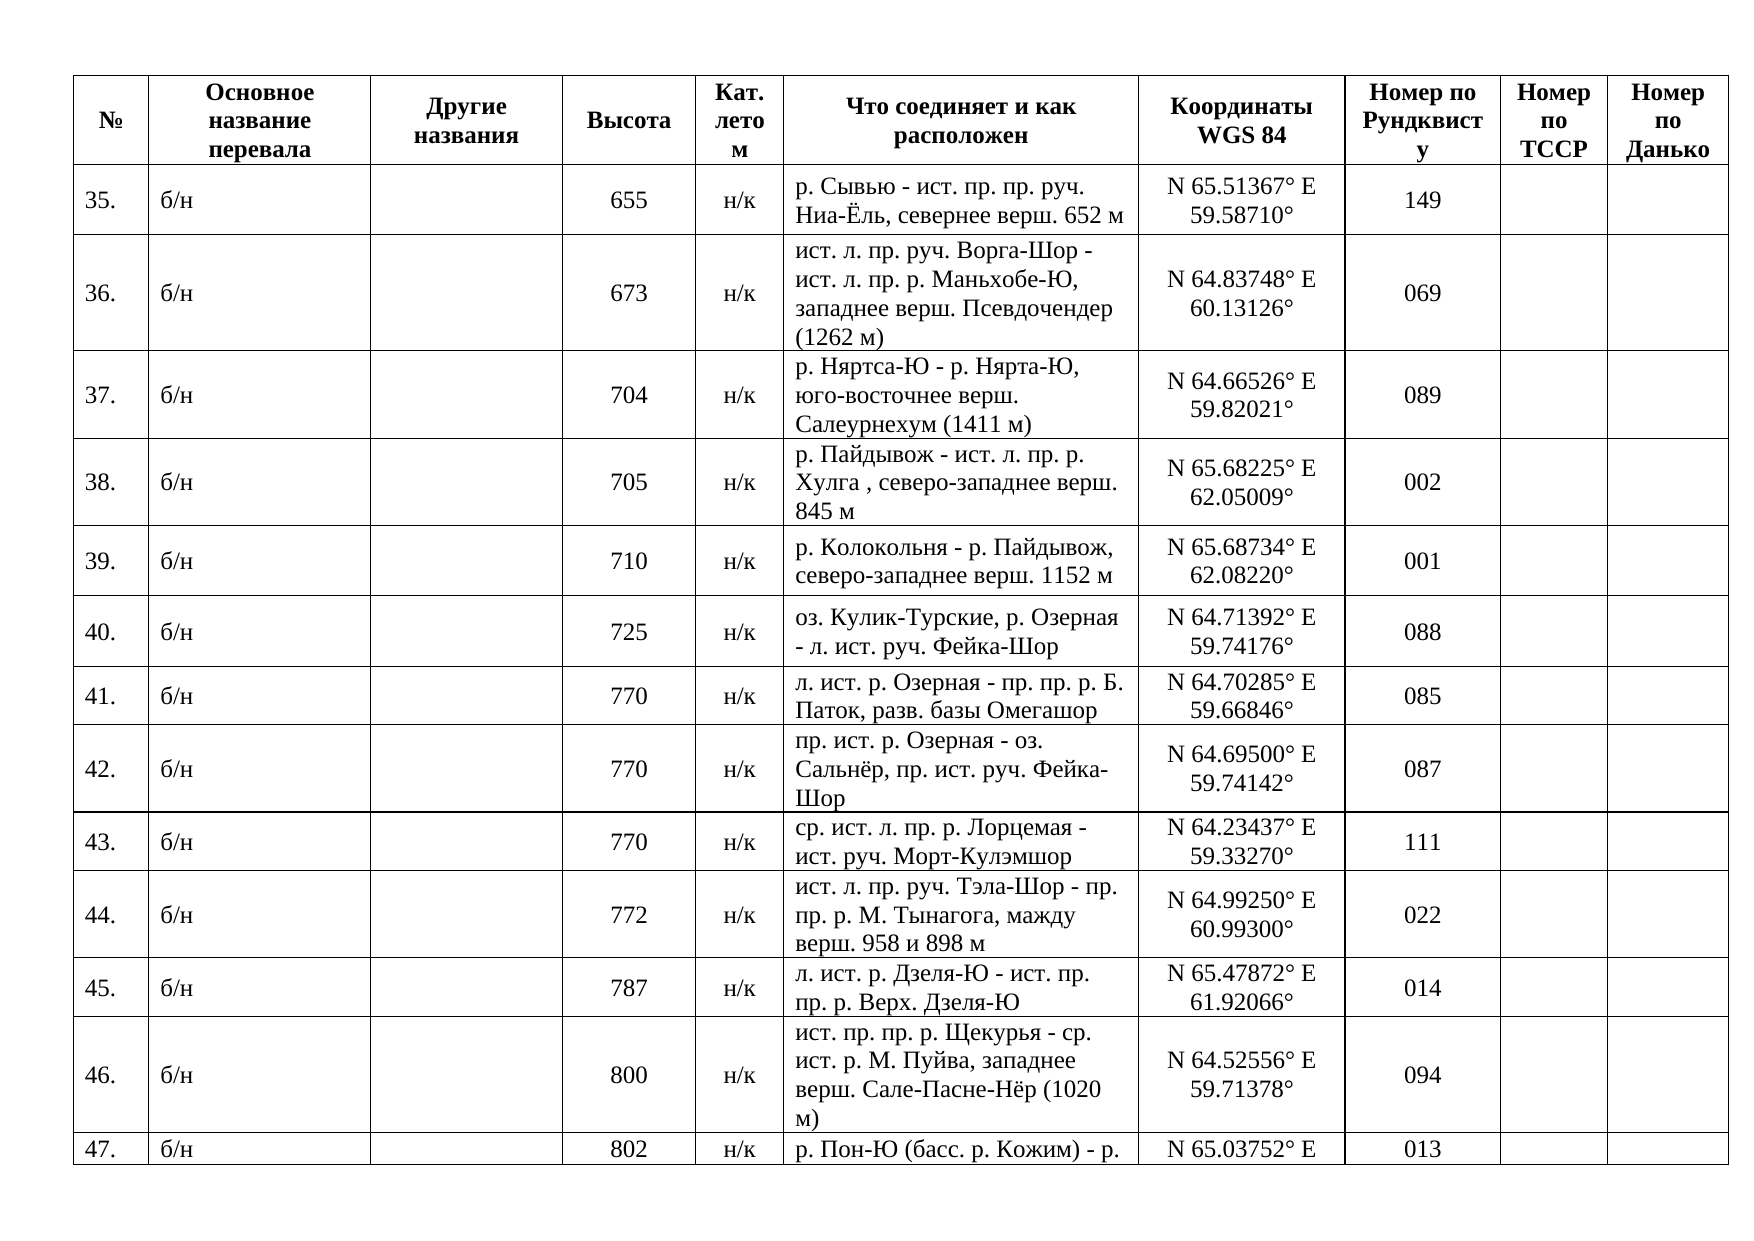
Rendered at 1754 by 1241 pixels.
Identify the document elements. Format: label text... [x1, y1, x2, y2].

table_cell б/н [149, 725, 370, 811]
table_cell 087 [1346, 725, 1500, 811]
table_cell 149 [1346, 165, 1500, 234]
table_cell н/к [696, 725, 783, 811]
table_cell N 65.68734° E 62.08220° [1139, 526, 1344, 595]
table_cell н/к [696, 351, 783, 438]
table_cell л. ист. р. Дзеля-Ю - ист. пр. пр. р. Верх. Дзеля-Ю [784, 958, 1138, 1016]
table_cell н/к [696, 1017, 783, 1132]
table_cell [74, 351, 148, 438]
table_cell [371, 871, 562, 957]
table_cell б/н [149, 667, 370, 724]
table_cell 770 [563, 813, 695, 870]
table_cell [1608, 1133, 1728, 1164]
table_cell N 64.83748° E 60.13126° [1139, 235, 1344, 350]
table_cell [74, 165, 148, 234]
table_cell [74, 235, 148, 350]
table_cell б/н [149, 871, 370, 957]
table_cell [371, 958, 562, 1016]
table_cell н/к [696, 667, 783, 724]
table_cell [1608, 725, 1728, 811]
table_cell [371, 351, 562, 438]
table_cell 089 [1346, 351, 1500, 438]
table_cell N 65.03752° E 60.97876° [1139, 1133, 1344, 1164]
table_cell [371, 235, 562, 350]
table_cell N 64.23437° E 59.33270° [1139, 813, 1344, 870]
table_cell н/к [696, 596, 783, 666]
table_cell [74, 596, 148, 666]
table_cell [371, 439, 562, 525]
table_cell 085 [1346, 667, 1500, 724]
table_cell [1608, 1017, 1728, 1132]
table_header Другие названия [371, 76, 562, 164]
table_cell ист. пр. пр. р. Щекурья - ср. ист. р. М. Пуйва, западнее верш. Сале-Пасне-Нёр (1020 м) [784, 1017, 1138, 1132]
table_cell N 64.99250° E 60.99300° [1139, 871, 1344, 957]
table_cell [74, 1017, 148, 1132]
table_cell N 64.71392° E 59.74176° [1139, 596, 1344, 666]
table_cell N 65.68225° E 62.05009° [1139, 439, 1344, 525]
table_cell 770 [563, 725, 695, 811]
table_cell [1501, 725, 1607, 811]
table_cell ист. л. пр. руч. Тэла-Шор - пр. пр. р. М. Тынагога, мажду верш. 958 и 898 м [784, 871, 1138, 957]
table_cell 673 [563, 235, 695, 350]
table_cell 800 [563, 1017, 695, 1132]
table_cell [371, 667, 562, 724]
table_cell [74, 725, 148, 811]
table_cell л. ист. р. Озерная - пр. пр. р. Б. Паток, разв. базы Омегашор [784, 667, 1138, 724]
table_header Номер по ТССР [1501, 76, 1607, 164]
table_cell б/н [149, 165, 370, 234]
table_cell N 64.69500° E 59.74142° [1139, 725, 1344, 811]
table_cell [1608, 958, 1728, 1016]
table_cell [74, 1133, 148, 1164]
table_cell [371, 1017, 562, 1132]
table_cell [74, 667, 148, 724]
table_cell N 65.51367° E 59.58710° [1139, 165, 1344, 234]
table_cell 094 [1346, 1017, 1500, 1132]
table_cell [371, 165, 562, 234]
table_cell [371, 725, 562, 811]
table_cell [1501, 871, 1607, 957]
table_cell н/к [696, 871, 783, 957]
table_cell б/н [149, 1133, 370, 1164]
table_cell [1608, 813, 1728, 870]
table_header Номер по Рундквисту [1346, 76, 1500, 164]
table_cell [1501, 596, 1607, 666]
table_cell б/н [149, 526, 370, 595]
table_cell ист. л. пр. руч. Ворга-Шор - ист. л. пр. р. Маньхобе-Ю, западнее верш. Псевдочендер (1262 м) [784, 235, 1138, 350]
table_cell [1608, 596, 1728, 666]
table_cell [1608, 351, 1728, 438]
table_cell 655 [563, 165, 695, 234]
table_cell р. Пайдывож - ист. л. пр. р. Хулга , северо-западнее верш. 845 м [784, 439, 1138, 525]
table_cell б/н [149, 813, 370, 870]
table_cell [1501, 813, 1607, 870]
table_cell 013 [1346, 1133, 1500, 1164]
table_cell [74, 439, 148, 525]
table_cell [1608, 526, 1728, 595]
table_cell б/н [149, 596, 370, 666]
table_cell 022 [1346, 871, 1500, 957]
table_header Кат. летом [696, 76, 783, 164]
table_cell [1501, 351, 1607, 438]
table_cell н/к [696, 165, 783, 234]
table_cell [1608, 235, 1728, 350]
table_cell р. Колокольня - р. Пайдывож, северо-западнее верш. 1152 м [784, 526, 1138, 595]
table_cell N 64.66526° E 59.82021° [1139, 351, 1344, 438]
table_cell 770 [563, 667, 695, 724]
table_cell пр. ист. р. Озерная - оз. Сальнёр, пр. ист. руч. Фейка-Шор [784, 725, 1138, 811]
table_header Что соединяет и как расположен [784, 76, 1138, 164]
table_cell б/н [149, 958, 370, 1016]
table_cell р. Пон-Ю (басс. р. Кожим) - р. М. Тынагога, севернее верш. 892 м [784, 1133, 1138, 1164]
table_cell [1501, 1133, 1607, 1164]
table_cell 001 [1346, 526, 1500, 595]
table_cell [74, 813, 148, 870]
table_cell б/н [149, 1017, 370, 1132]
table_cell [1501, 667, 1607, 724]
table_cell [74, 871, 148, 957]
table_cell б/н [149, 439, 370, 525]
table_cell [1501, 439, 1607, 525]
table_cell 002 [1346, 439, 1500, 525]
table_cell р. Сывью - ист. пр. пр. руч. Ниа-Ёль, севернее верш. 652 м [784, 165, 1138, 234]
table_cell [1501, 235, 1607, 350]
table_cell [1608, 165, 1728, 234]
table_header Высота [563, 76, 695, 164]
table_cell 710 [563, 526, 695, 595]
table_cell н/к [696, 958, 783, 1016]
table_cell [74, 958, 148, 1016]
table_cell 014 [1346, 958, 1500, 1016]
table_cell [1501, 165, 1607, 234]
table_cell 772 [563, 871, 695, 957]
table_cell N 64.70285° E 59.66846° [1139, 667, 1344, 724]
table_header Основное название перевала [149, 76, 370, 164]
table_cell б/н [149, 351, 370, 438]
table_cell н/к [696, 235, 783, 350]
table_cell н/к [696, 439, 783, 525]
table_cell 802 [563, 1133, 695, 1164]
table_cell 705 [563, 439, 695, 525]
table_cell [1608, 439, 1728, 525]
table_cell [1501, 526, 1607, 595]
table_cell 069 [1346, 235, 1500, 350]
table_cell 088 [1346, 596, 1500, 666]
table_cell [1501, 958, 1607, 1016]
table_cell [371, 526, 562, 595]
table_cell [1501, 1017, 1607, 1132]
table_cell б/н [149, 235, 370, 350]
table_cell N 65.47872° E 61.92066° [1139, 958, 1344, 1016]
table_cell р. Няртса-Ю - р. Нярта-Ю, юго-восточнее верш. Салеурнехум (1411 м) [784, 351, 1138, 438]
table_cell [74, 526, 148, 595]
table_cell [1608, 667, 1728, 724]
table_cell [1608, 871, 1728, 957]
table_cell [371, 596, 562, 666]
table_cell н/к [696, 526, 783, 595]
table_header Координаты WGS 84 [1139, 76, 1344, 164]
table_cell 725 [563, 596, 695, 666]
table_header Номер по Данько [1608, 76, 1728, 164]
table_cell N 64.52556° E 59.71378° [1139, 1017, 1344, 1132]
table_cell ср. ист. л. пр. р. Лорцемая - ист. руч. Морт-Кулэмшор [784, 813, 1138, 870]
table_cell н/к [696, 1133, 783, 1164]
table_header № [74, 76, 148, 164]
table_cell 111 [1346, 813, 1500, 870]
table_cell оз. Кулик-Турские, р. Озерная - л. ист. руч. Фейка-Шор [784, 596, 1138, 666]
table_cell н/к [696, 813, 783, 870]
table_cell 787 [563, 958, 695, 1016]
table_cell [371, 813, 562, 870]
table_cell [371, 1133, 562, 1164]
table_cell 704 [563, 351, 695, 438]
